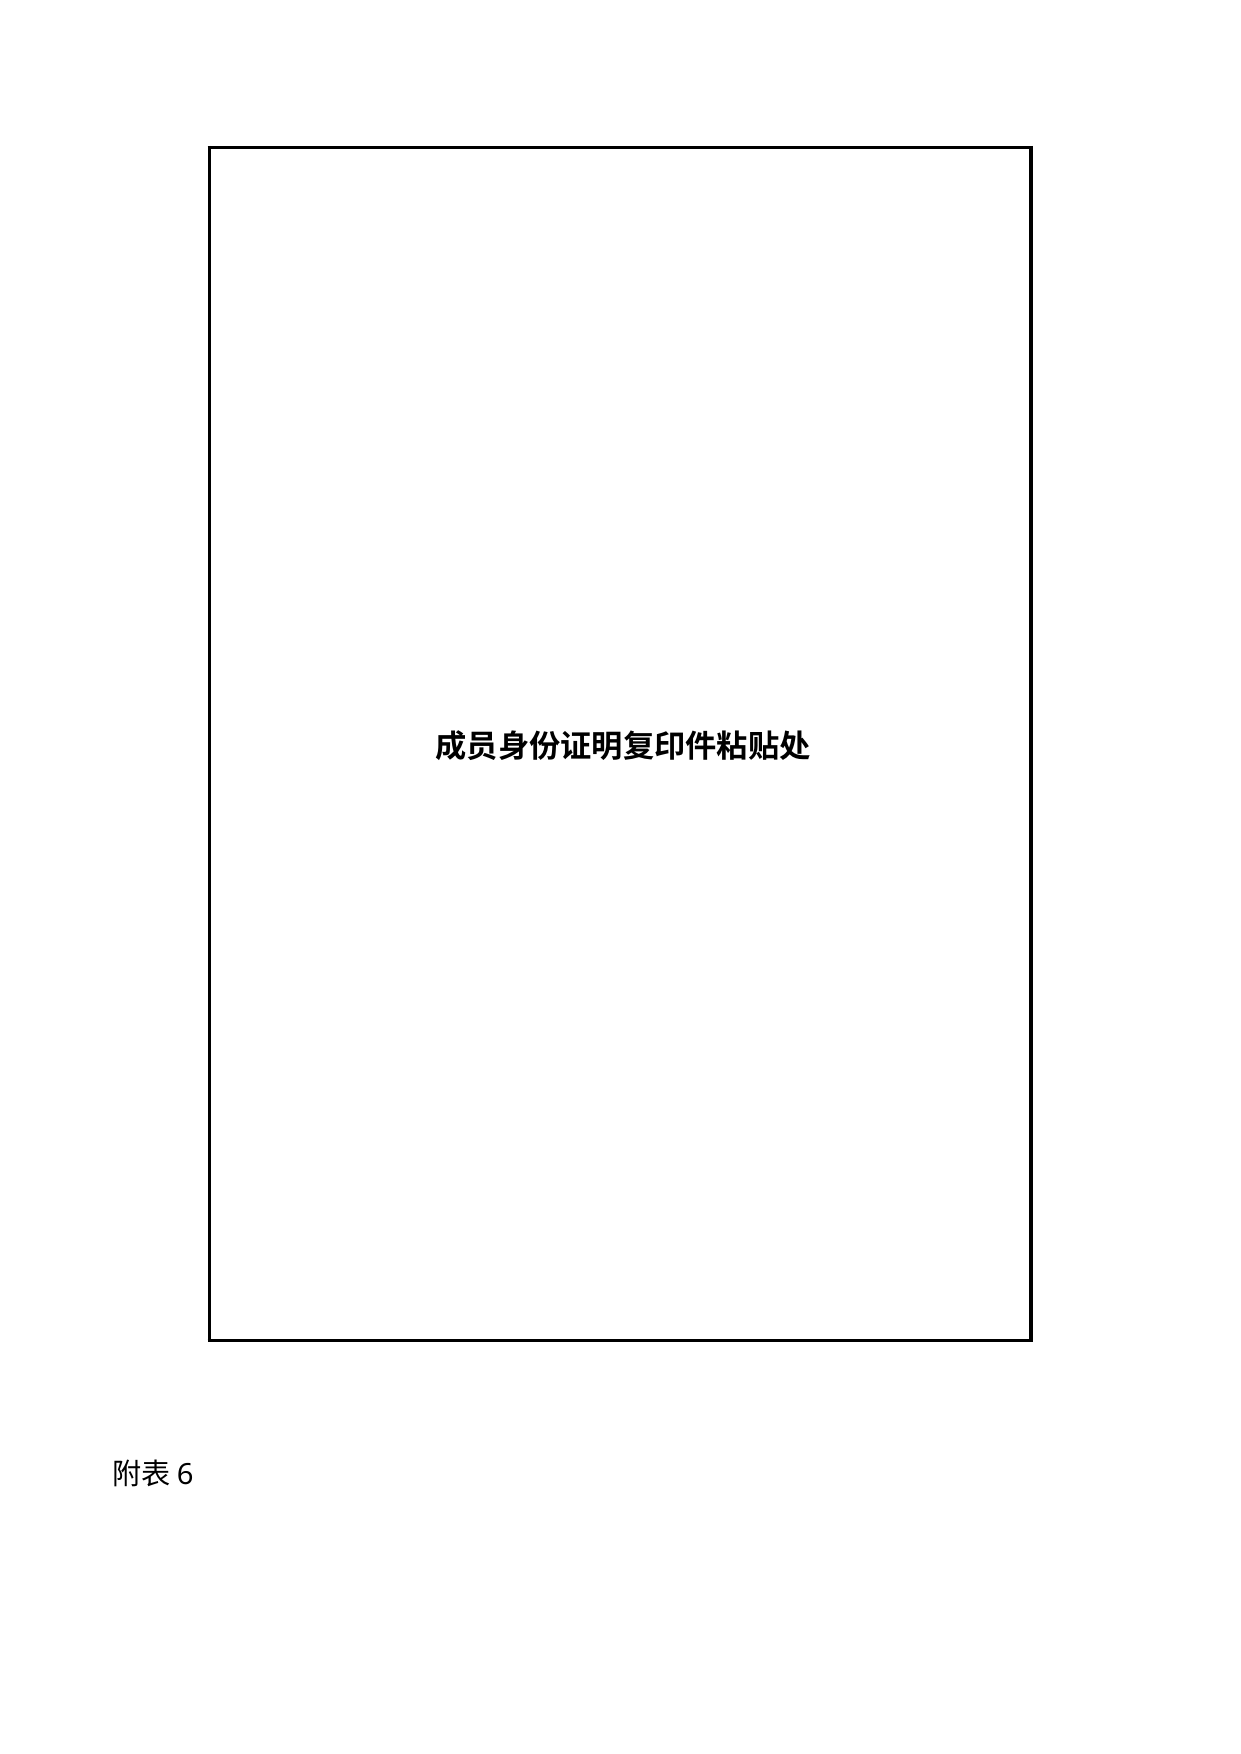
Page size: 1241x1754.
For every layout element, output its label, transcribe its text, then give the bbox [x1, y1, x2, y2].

text 附表6 [112, 1439, 1128, 1504]
table_header 成员身份证明复印件粘贴处 [211, 149, 1029, 1339]
